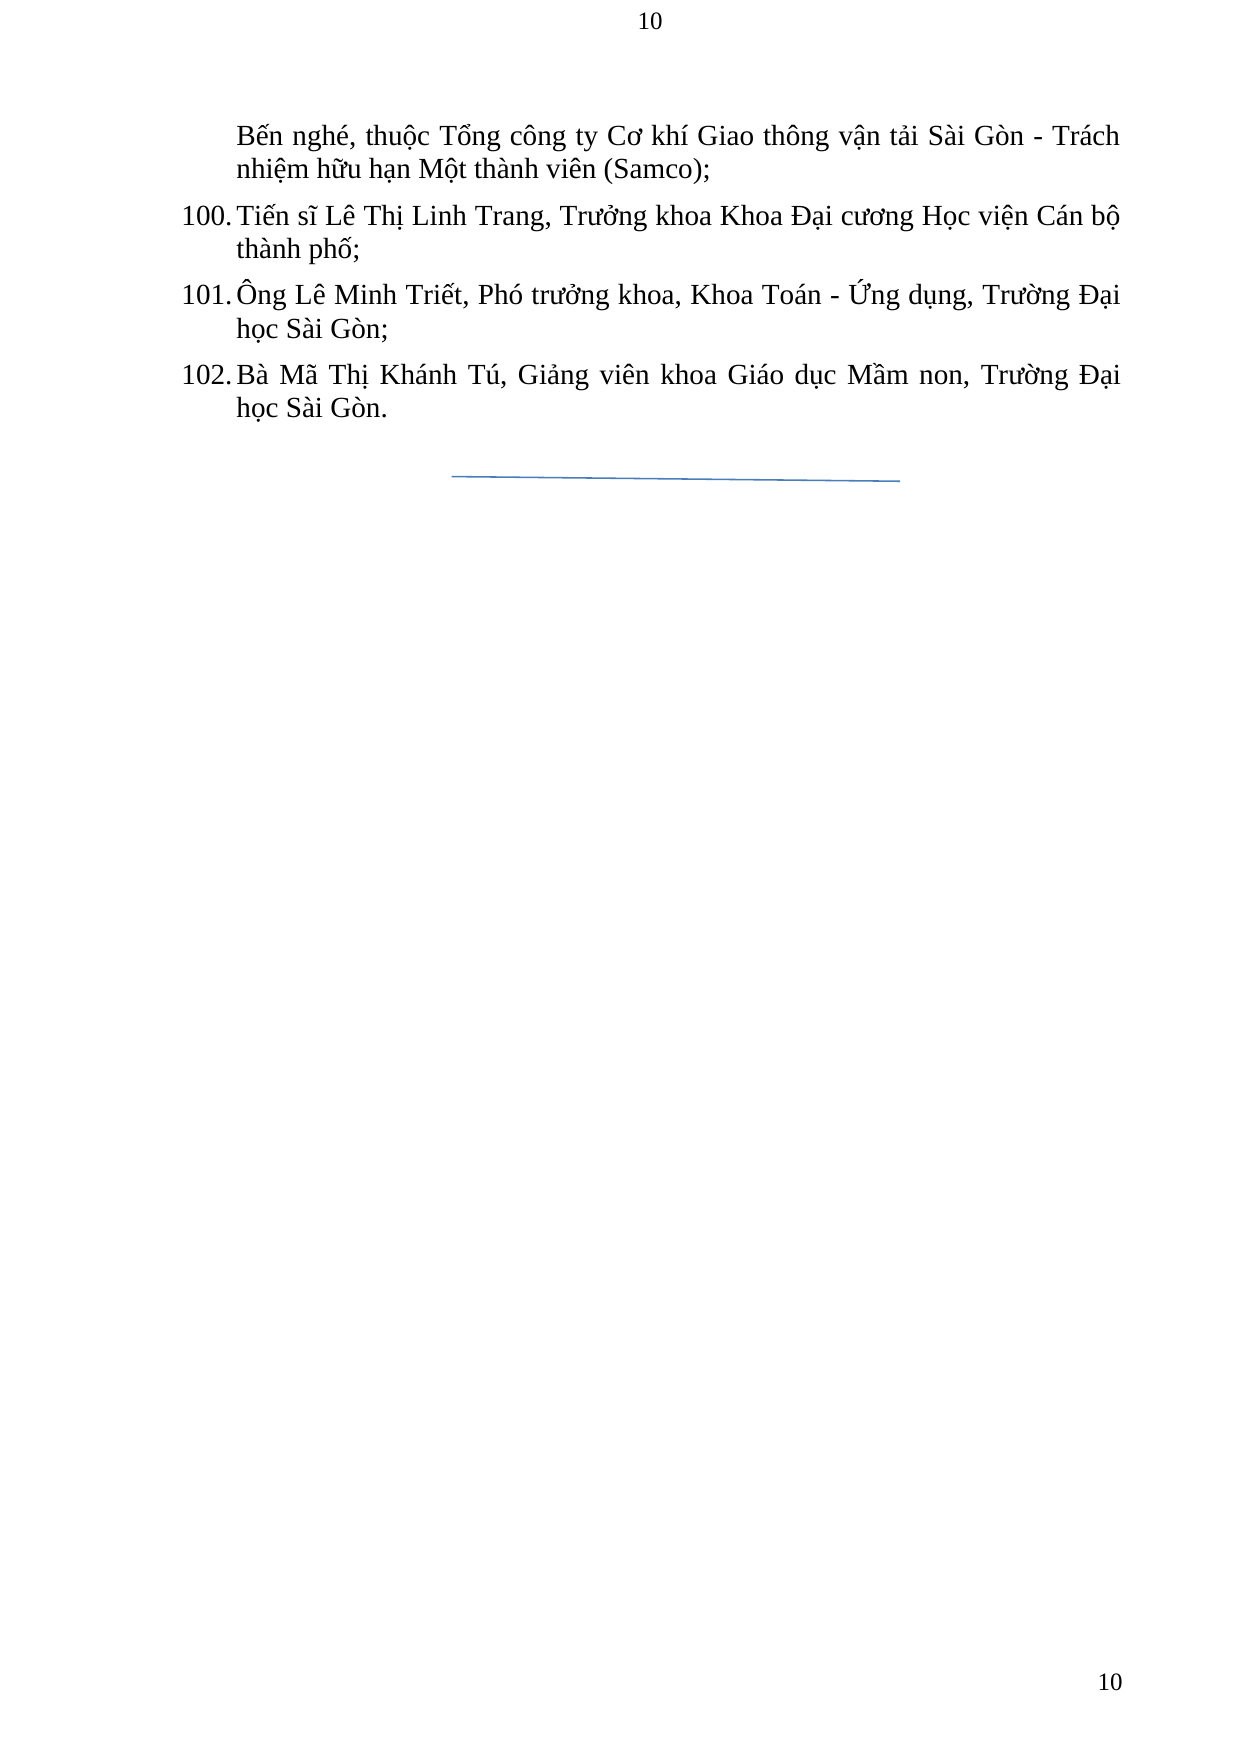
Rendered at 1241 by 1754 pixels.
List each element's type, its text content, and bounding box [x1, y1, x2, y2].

list Bà Mã Thị Khánh Tú, Giảng viên khoa Giáo dục Mầm non, Trường Đại học Sài Gòn. [207, 357, 1122, 424]
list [207, 118, 1122, 185]
list Tiến sĩ Lê Thị Linh Trang, Trưởng khoa Khoa Đại cương Học viện Cán bộ thành phố; [207, 198, 1122, 265]
list Ông Lê Minh Triết, Phó trưởng khoa, Khoa Toán - Ứng dụng, Trường Đại học Sài Gòn; [207, 277, 1122, 344]
